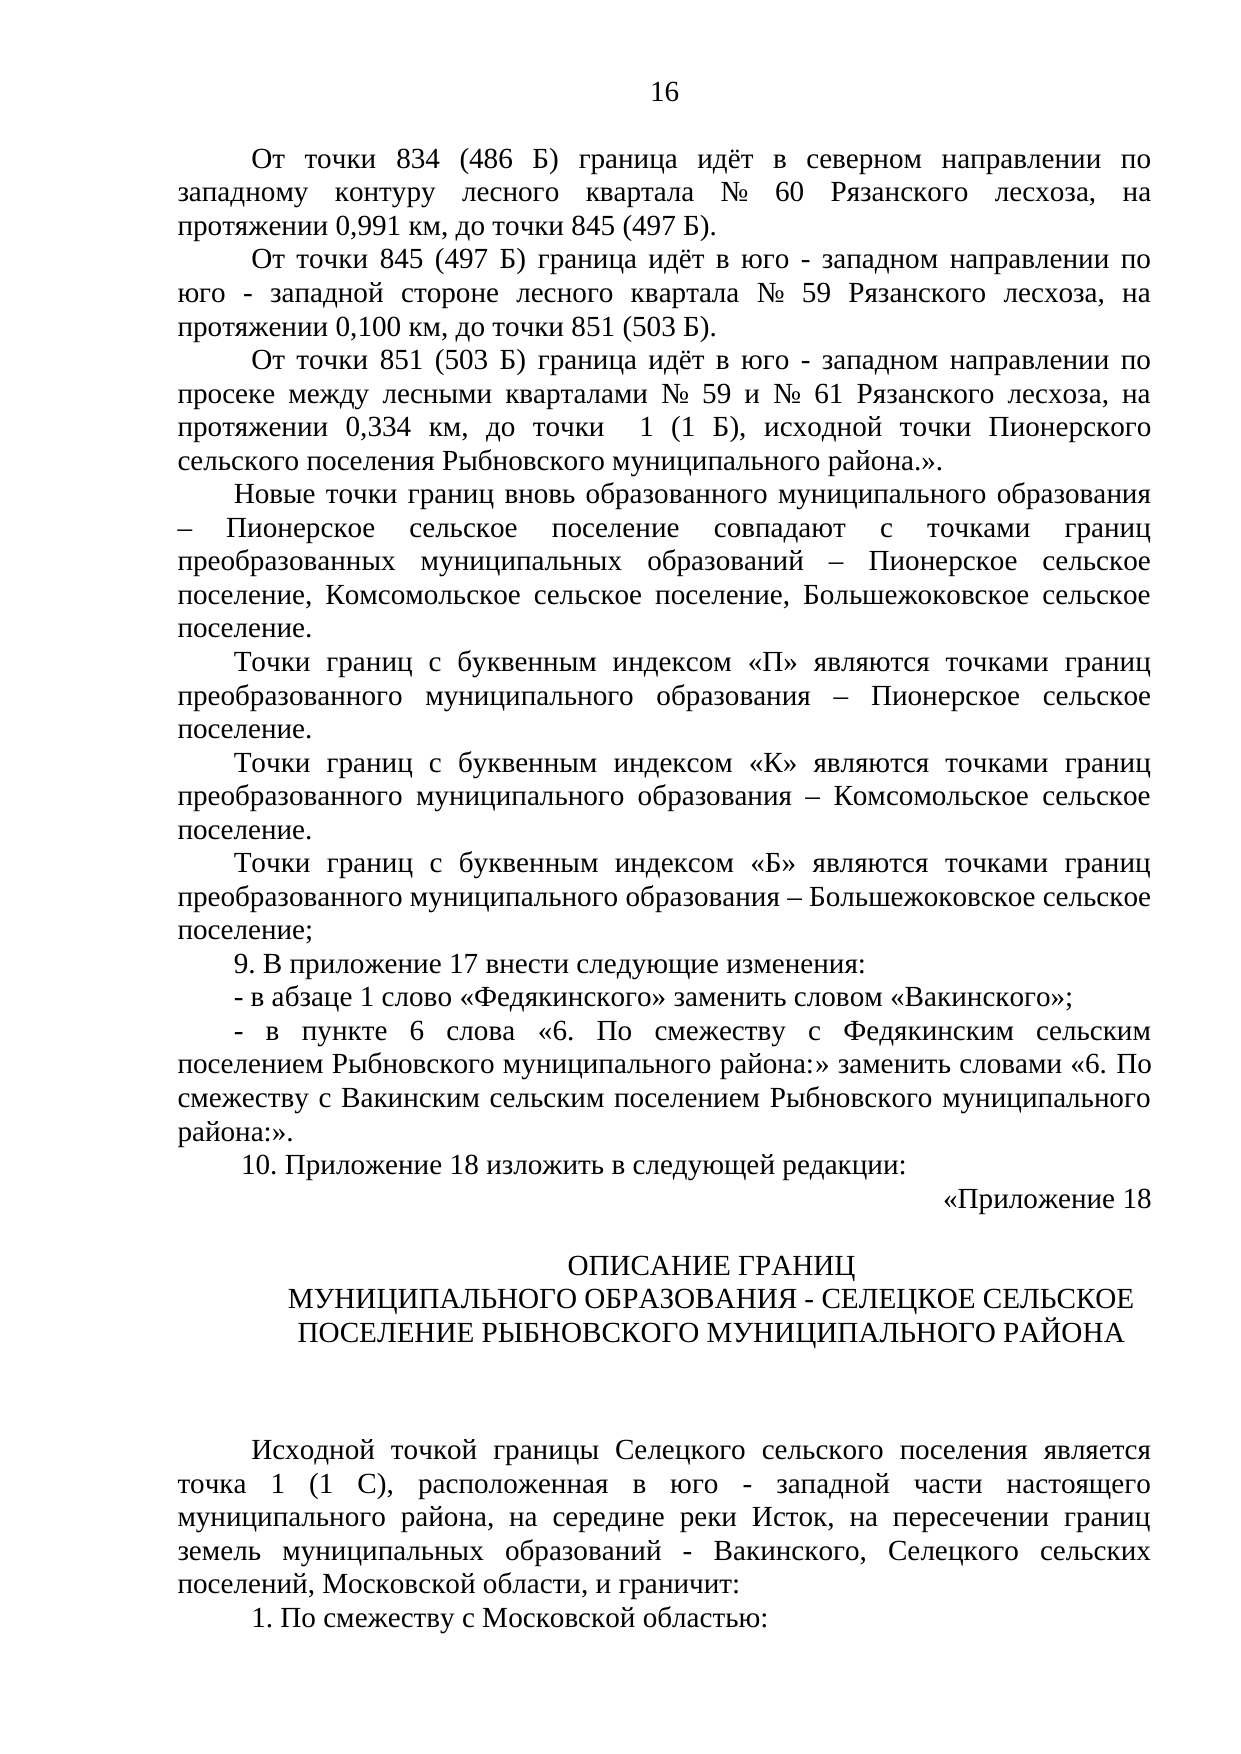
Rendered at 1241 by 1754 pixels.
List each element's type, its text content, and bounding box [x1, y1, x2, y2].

text 10. Приложение 18 изложить в следующей редакции: [177, 1147, 1152, 1181]
text - в абзаце 1 слово «Федякинского» заменить словом «Вакинского»; [177, 979, 1152, 1013]
text ОПИСАНИЕ ГРАНИЦ [271, 1248, 1152, 1281]
text Исходной точкой границы Селецкого сельского поселения является точка 1 (1 С), расположенная в юго - западной части настоящего муниципального района, на середине реки Исток, на пересечении границ земель муниципальных образований - Вакинского, Селецкого сельских поселений, Московской области, и граничит: [177, 1432, 1152, 1600]
text От точки 851 (503 Б) граница идёт в юго - западном направлении по просеке между лесными кварталами № 59 и № 61 Рязанского лесхоза, на протяжении 0,334 км, до точки 1 (1 Б), исходной точки Пионерского сельского поселения Рыбновского муниципального района.». [177, 342, 1152, 476]
text 9. В приложение 17 внести следующие изменения: [177, 946, 1152, 979]
text От точки 834 (486 Б) граница идёт в северном направлении по западному контуру лесного квартала № 60 Рязанского лесхоза, на протяжении 0,991 км, до точки 845 (497 Б). [177, 141, 1152, 242]
text От точки 845 (497 Б) граница идёт в юго - западном направлении по юго - западной стороне лесного квартала № 59 Рязанского лесхоза, на протяжении 0,100 км, до точки 851 (503 Б). [177, 242, 1152, 342]
text Точки границ с буквенным индексом «П» являются точками границ преобразованного муниципального образования – Пионерское сельское поселение. [177, 644, 1152, 745]
text Точки границ с буквенным индексом «Б» являются точками границ преобразованного муниципального образования – Большежоковское сельское поселение; [177, 845, 1152, 946]
text 1. По смежеству с Московской областью: [177, 1600, 1152, 1633]
text Точки границ с буквенным индексом «К» являются точками границ преобразованного муниципального образования – Комсомольское сельское поселение. [177, 745, 1152, 845]
text Новые точки границ вновь образованного муниципального образования – Пионерское сельское поселение совпадают с точками границ преобразованных муниципальных образований – Пионерское сельское поселение, Комсомольское сельское поселение, Большежоковское сельское поселение. [177, 476, 1152, 644]
text - в пункте 6 слова «6. По смежеству с Федякинским сельским поселением Рыбновского муниципального района:» заменить словами «6. По смежеству с Вакинским сельским поселением Рыбновского муниципального района:». [177, 1013, 1152, 1147]
text ПОСЕЛЕНИЕ РЫБНОВСКОГО МУНИЦИПАЛЬНОГО РАЙОНА [271, 1315, 1152, 1348]
text МУНИЦИПАЛЬНОГО ОБРАЗОВАНИЯ - СЕЛЕЦКОЕ СЕЛЬСКОЕ [271, 1281, 1152, 1315]
text «Приложение 18 [271, 1181, 1152, 1214]
